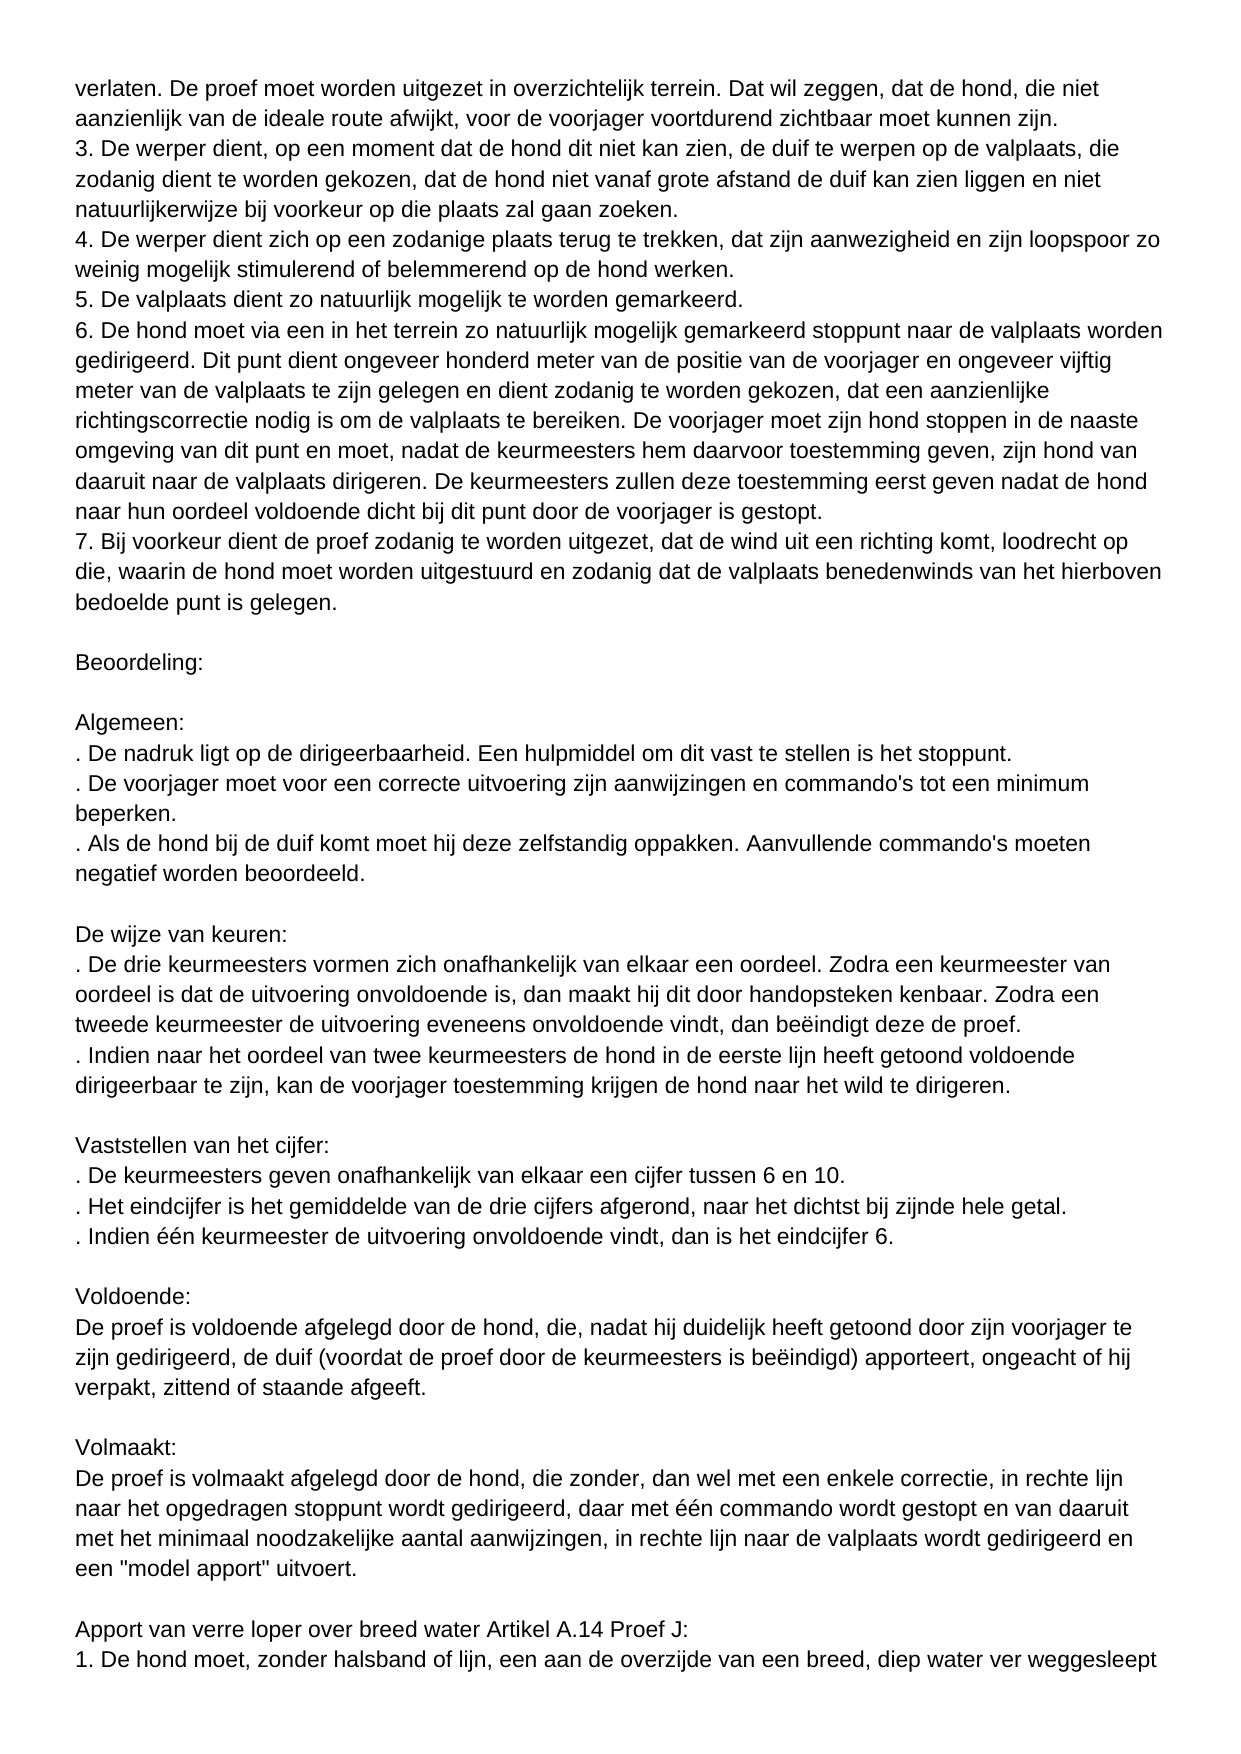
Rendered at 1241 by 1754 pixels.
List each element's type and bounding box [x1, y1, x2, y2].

text [75, 75, 1165, 1672]
